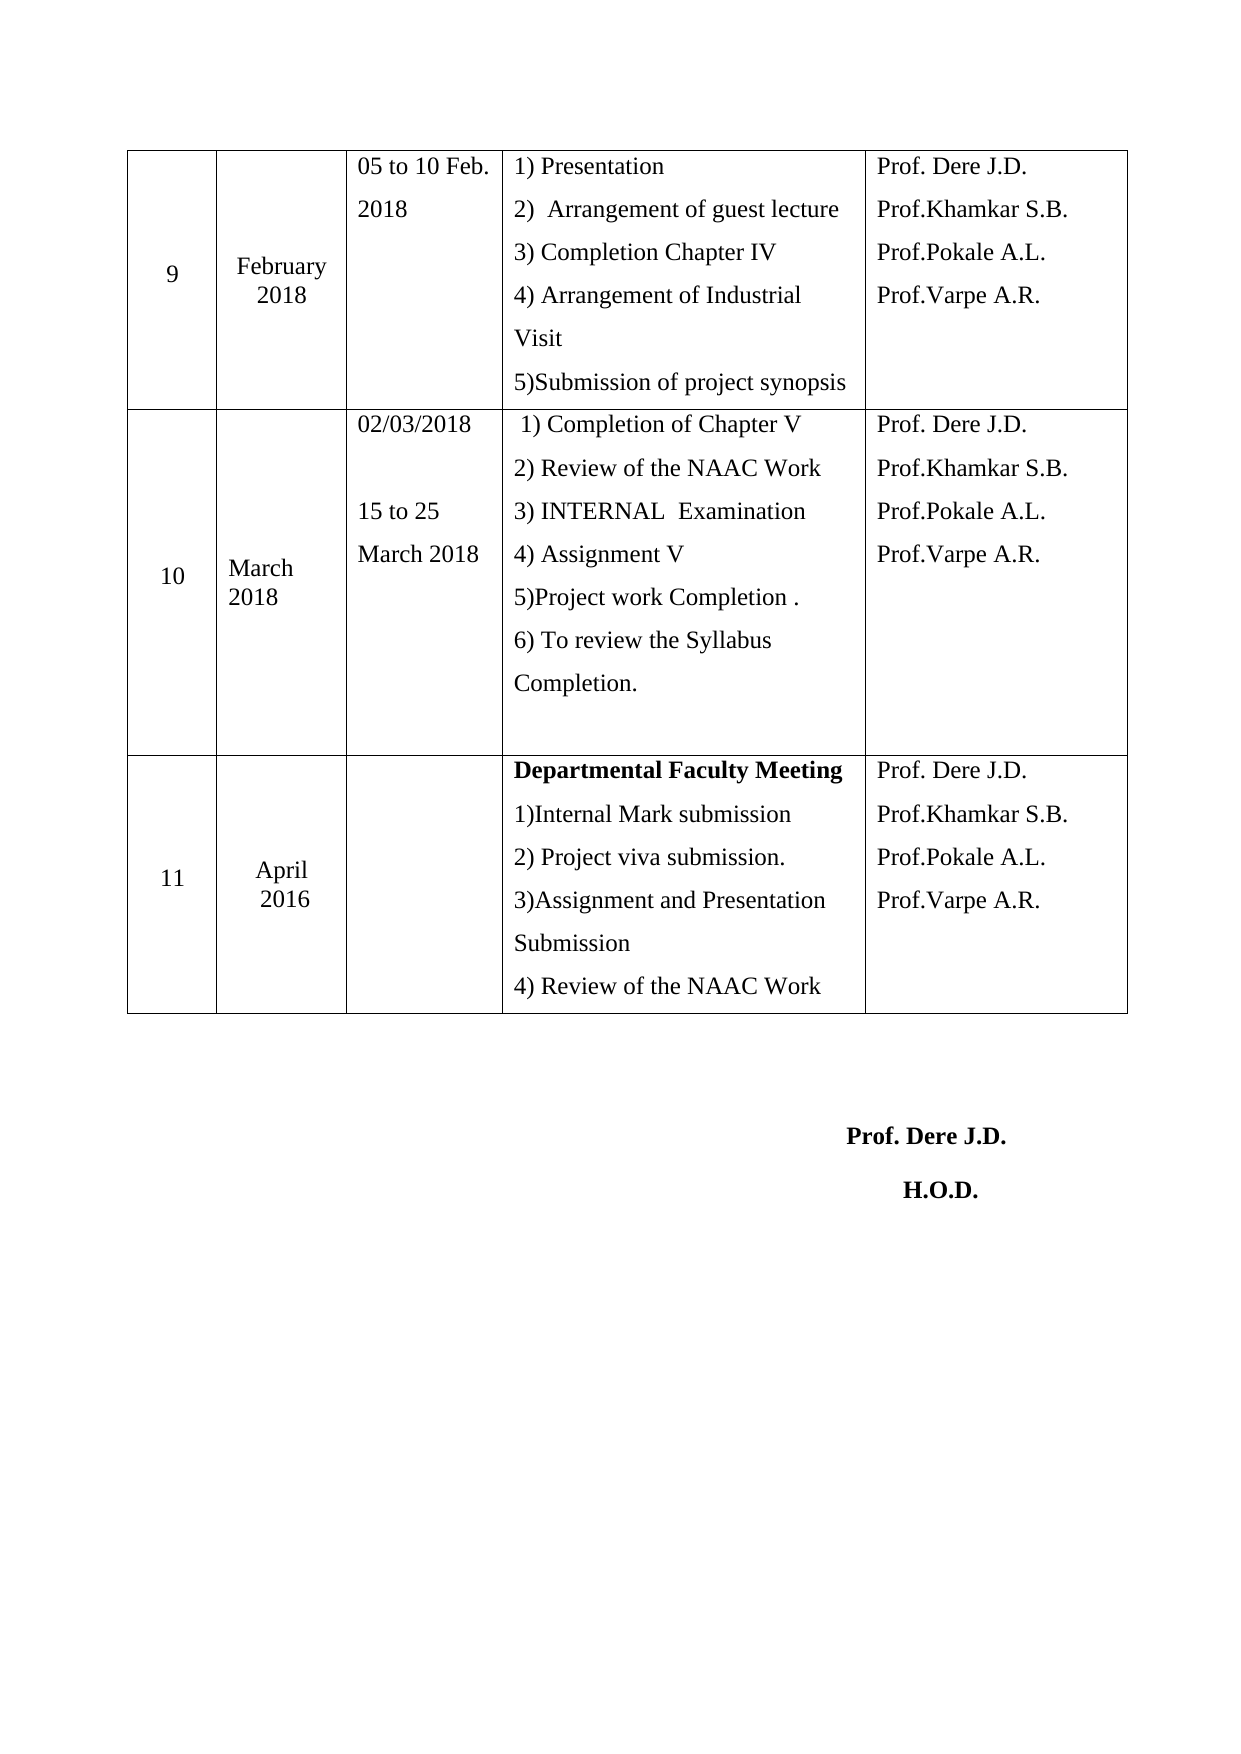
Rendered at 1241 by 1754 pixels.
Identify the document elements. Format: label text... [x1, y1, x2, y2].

table_cell 9 [128, 151, 216, 408]
table_cell February 2018 [217, 151, 346, 408]
table_cell 02/03/2018 15 to 25 March 2018 [347, 410, 502, 754]
table_cell 05 to 10 Feb. 2018 [347, 151, 502, 408]
table_cell 11 [128, 756, 216, 1013]
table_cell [866, 151, 1127, 408]
table_cell Departmental Faculty Meeting 1)Internal Mark submission 2) Project viva submission. 3)Assignment and Presentation Submission 4) Review of the NAAC Work [503, 756, 865, 1013]
table_cell 10 [128, 410, 216, 754]
table_cell April 2016 [217, 756, 346, 1013]
table_cell 1) Presentation 2) Arrangement of guest lecture 3) Completion Chapter IV 4) Arrangement of Industrial Visit 5)Submission of project synopsis [503, 151, 865, 408]
table_cell Prof. Dere J.D. Prof.Khamkar S.B. Prof.Pokale A.L. Prof.Varpe A.R. [866, 756, 1127, 1013]
table_cell Prof. Dere J.D. Prof.Khamkar S.B. Prof.Pokale A.L. Prof.Varpe A.R. [866, 410, 1127, 754]
text Prof. Dere J.D. [165, 1121, 1090, 1150]
table_cell 1) Completion of Chapter V 2) Review of the NAAC Work 3) INTERNAL Examination 4) Assignment V 5)Project work Completion . 6) To review the Syllabus Completion. [503, 410, 865, 754]
table_cell March 2018 [217, 410, 346, 754]
text H.O.D. [165, 1175, 1090, 1203]
table_cell [347, 756, 502, 1013]
